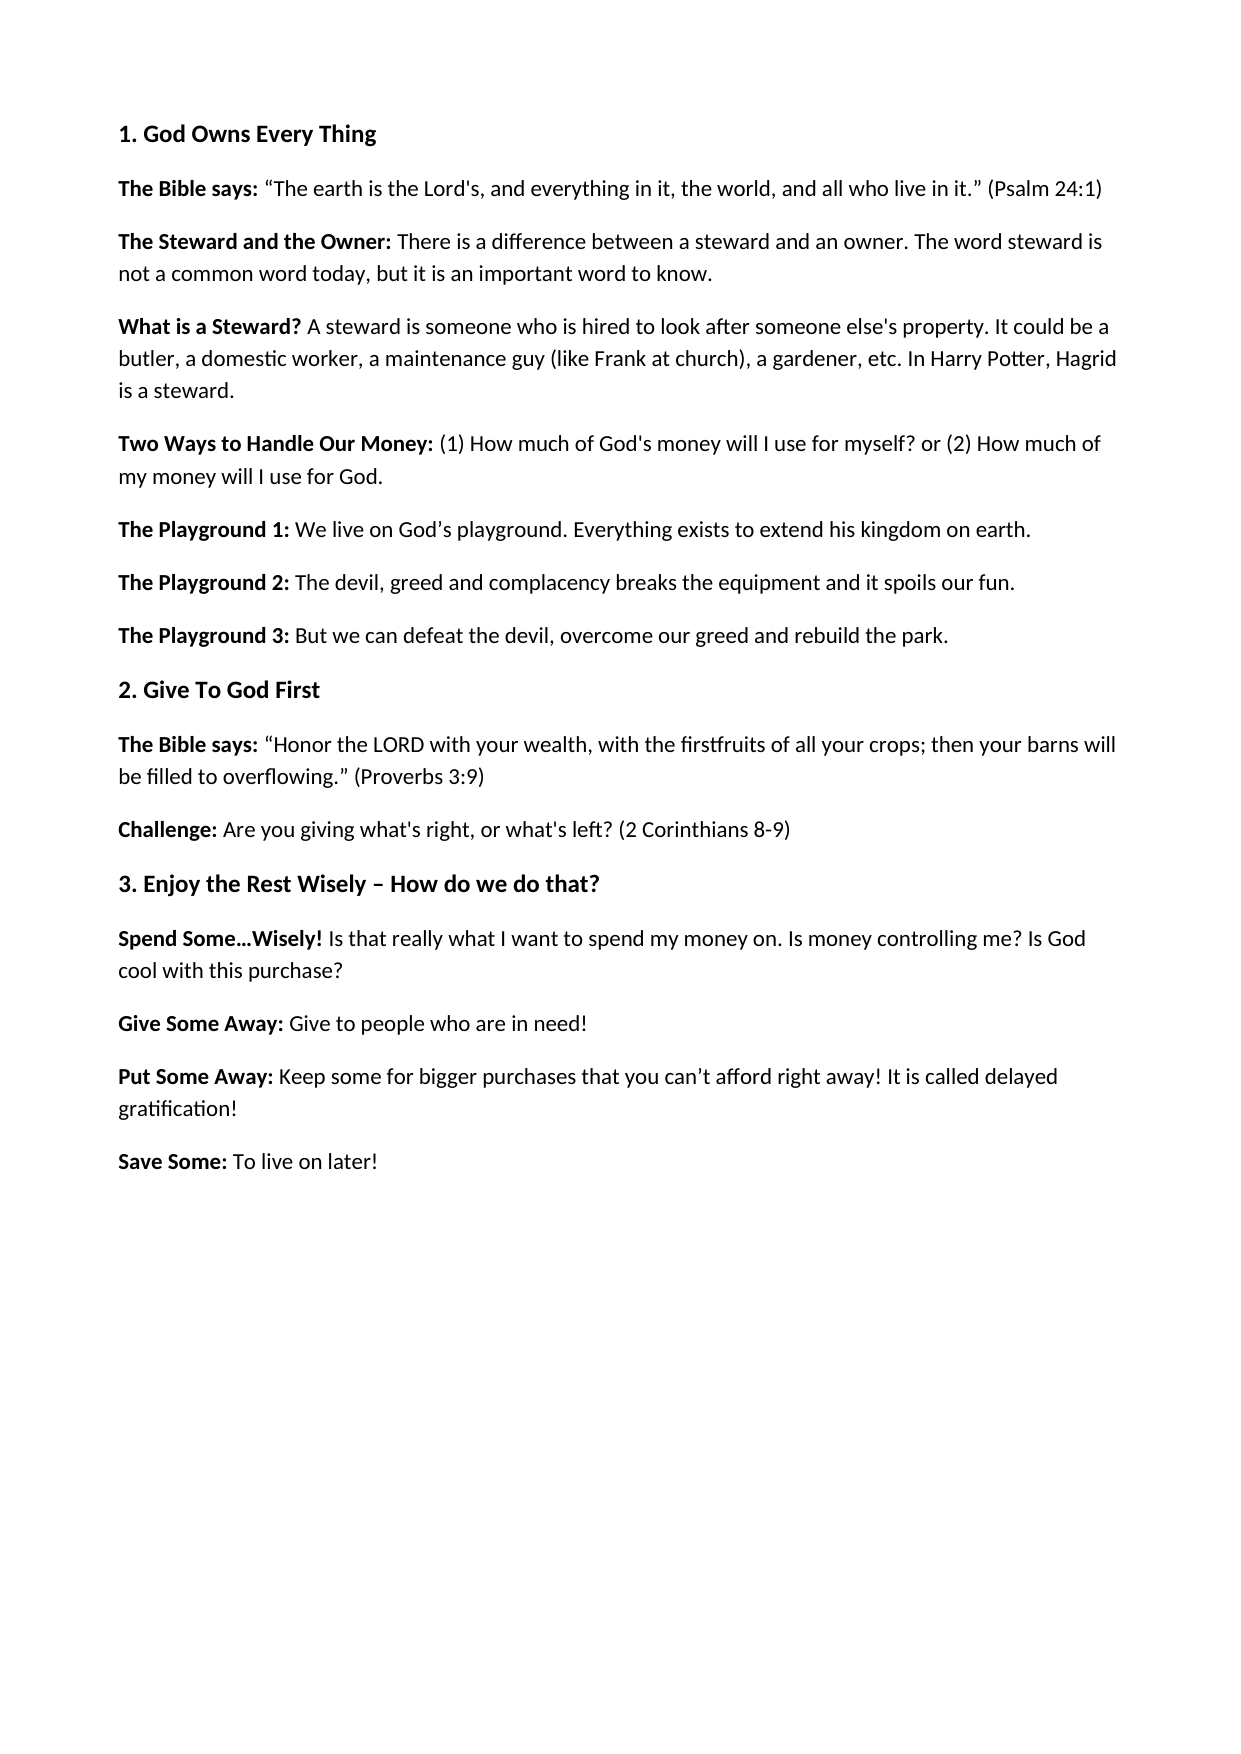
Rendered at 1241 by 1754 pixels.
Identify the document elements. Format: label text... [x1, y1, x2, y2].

text Challenge: Are you giving what's right, or what's left? (2 Corinthians 8-9) [118, 815, 1122, 843]
text The Bible says: “The earth is the Lord's, and everything in it, the world, and all who live in it.” (Psalm 24:1) [118, 174, 1122, 202]
text The Playground 3: But we can defeat the devil, overcome our greed and rebuild the park. [118, 621, 1122, 649]
text 1. God Owns Every Thing [118, 118, 1122, 149]
text What is a Steward? A steward is someone who is hired to look after someone else's property. It could be a butler, a domestic worker, a maintenance guy (like Frank at church), a gardener, etc. In Harry Potter, Hagrid is a steward. [118, 312, 1122, 404]
text Two Ways to Handle Our Money: (1) How much of God's money will I use for myself? or (2) How much of my money will I use for God. [118, 429, 1122, 490]
text The Bible says: “Honor the LORD with your wealth, with the firstfruits of all your crops; then your barns will be filled to overflowing.” (Proverbs 3:9) [118, 730, 1122, 790]
text 2. Give To God First [118, 674, 1122, 704]
text Save Some: To live on later! [118, 1147, 1122, 1175]
text 3. Enjoy the Rest Wisely – How do we do that? [118, 868, 1122, 898]
text Put Some Away: Keep some for bigger purchases that you can’t afford right away! It is called delayed gratification! [118, 1062, 1122, 1122]
text Give Some Away: Give to people who are in need! [118, 1009, 1122, 1037]
text The Playground 2: The devil, greed and complacency breaks the equipment and it spoils our fun. [118, 568, 1122, 596]
text The Steward and the Owner: There is a difference between a steward and an owner. The word steward is not a common word today, but it is an important word to know. [118, 227, 1122, 287]
text Spend Some…Wisely! Is that really what I want to spend my money on. Is money controlling me? Is God cool with this purchase? [118, 924, 1122, 984]
text The Playground 1: We live on God’s playground. Everything exists to extend his kingdom on earth. [118, 515, 1122, 543]
